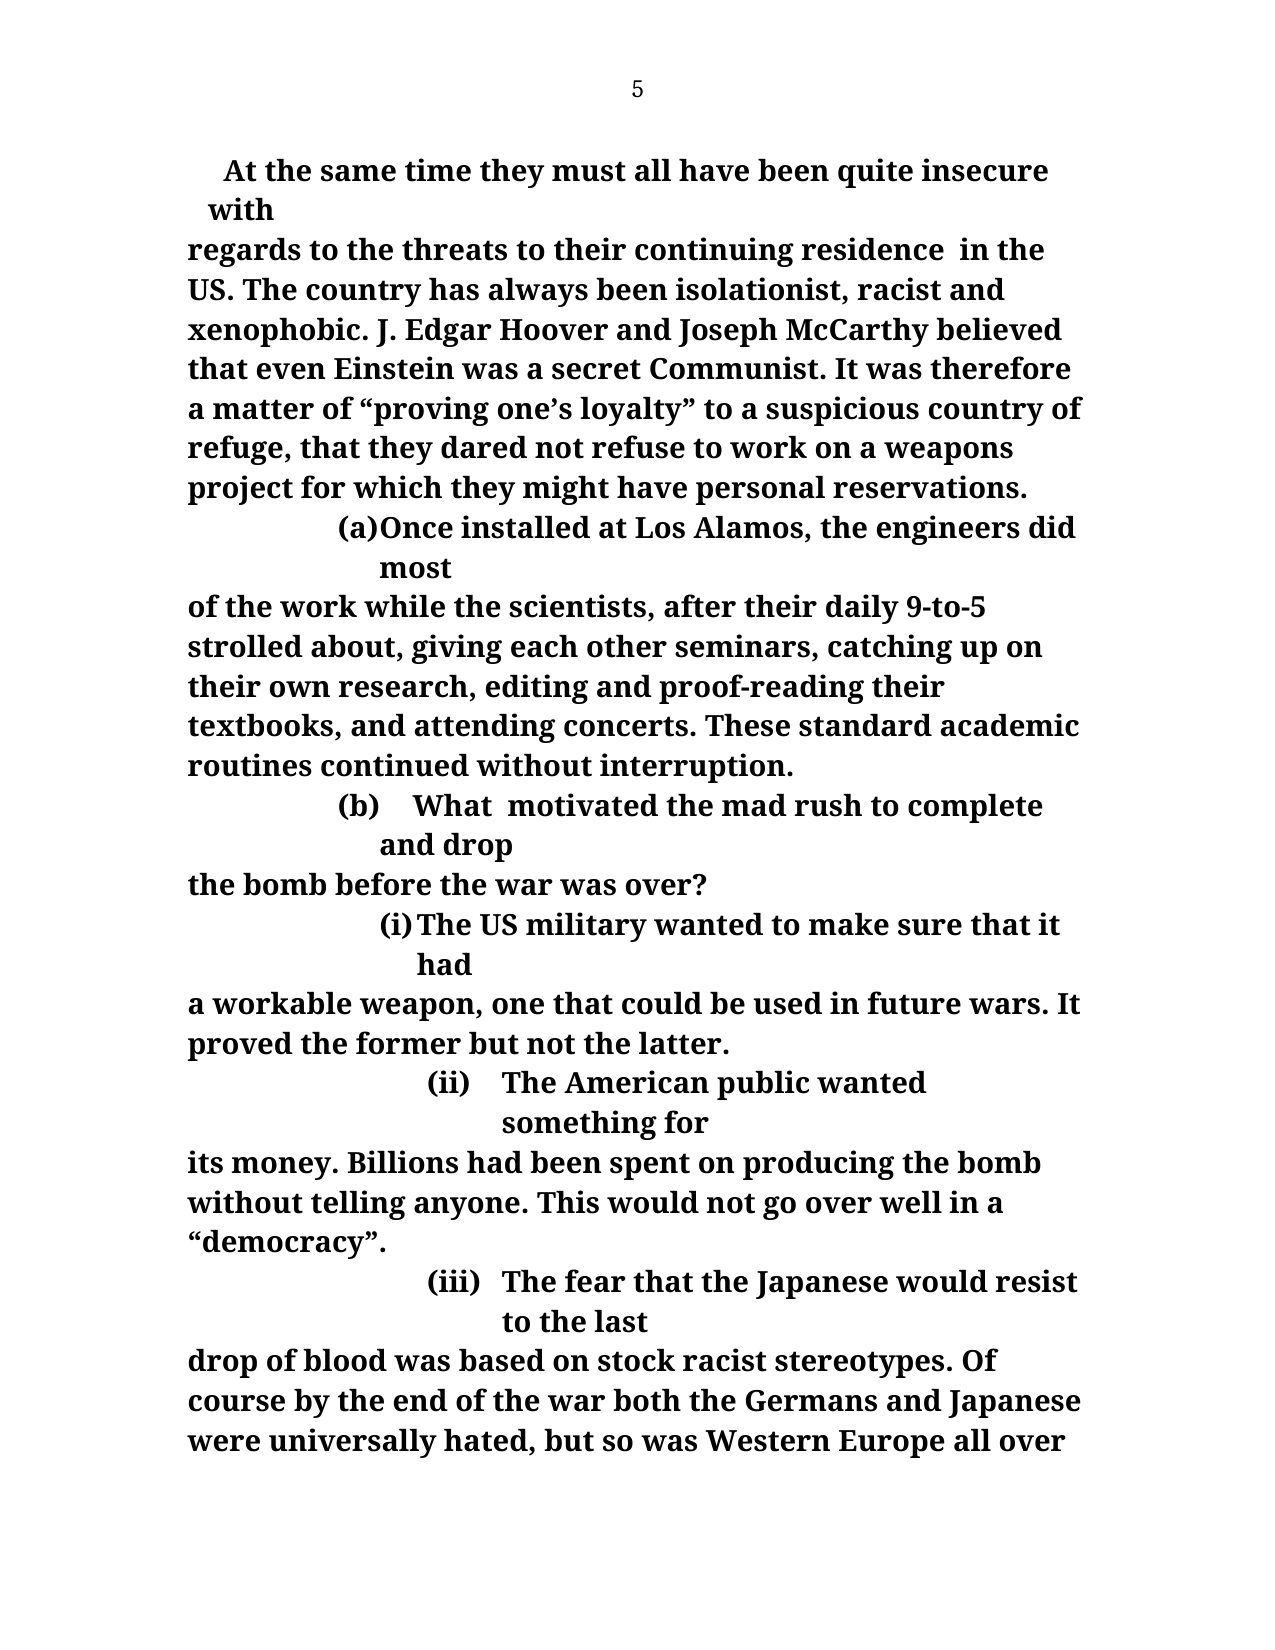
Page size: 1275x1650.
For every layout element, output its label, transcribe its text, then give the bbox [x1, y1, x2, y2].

text At the same time they must all have been quite insecure with [208, 150, 1087, 229]
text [187, 1341, 1087, 1460]
list The US military wanted to make sure that it had [379, 904, 1087, 983]
text the bomb before the war was over? [187, 864, 1087, 904]
list The fear that the Japanese would resist to the last [427, 1261, 1087, 1341]
text of the work while the scientists, after their daily 9-to-5 strolled about, giving each other seminars, catching up on their own research, editing and proof-reading their textbooks, and attending concerts. These standard academic routines continued without interruption. [187, 587, 1087, 785]
text regards to the threats to their continuing residence in the US. The country has always been isolationist, racist and xenophobic. J. Edgar Hoover and Joseph McCarthy believed that even Einstein was a secret Communist. It was therefore a matter of “proving one’s loyalty” to a suspicious country of refuge, that they dared not refuse to work on a weapons project for which they might have personal reservations. [187, 229, 1087, 507]
text its money. Billions had been spent on producing the bomb without telling anyone. This would not go over well in a “democracy”. [187, 1142, 1087, 1261]
list What motivated the mad rush to complete and drop [337, 785, 1087, 864]
list The American public wanted something for [427, 1063, 1087, 1142]
text a workable weapon, one that could be used in future wars. It proved the former but not the latter. [187, 983, 1087, 1063]
list Once installed at Los Alamos, the engineers did most [337, 507, 1087, 587]
